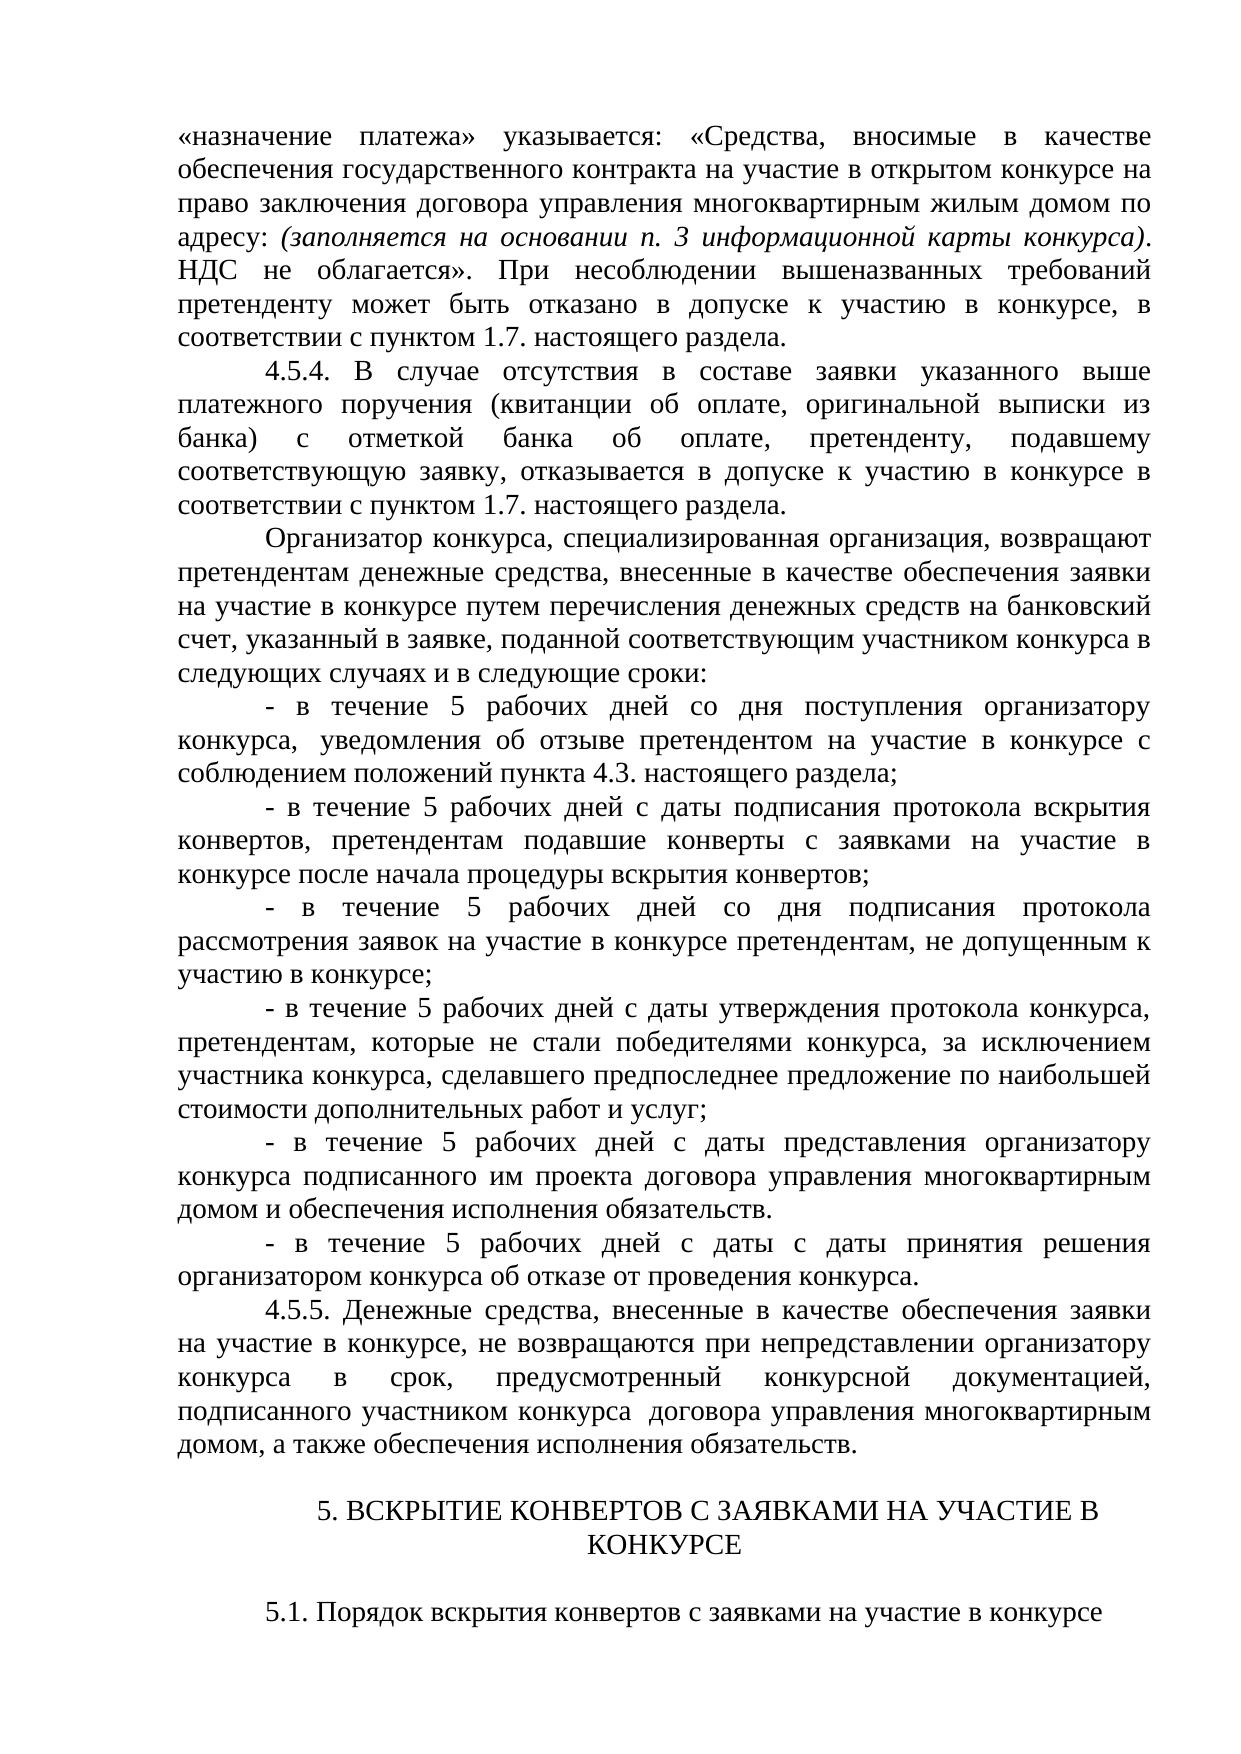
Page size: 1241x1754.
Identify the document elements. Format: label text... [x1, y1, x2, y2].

text 4.5.5. Денежные средства, внесенные в качестве обеспечения заявки на участие в конкурсе, не возвращаются при непредставлении организатору конкурса в срок, предусмотренный конкурсной документацией, подписанного участником конкурса договора управления многоквартирным домом, а также обеспечения исполнения обязательств. [177, 1292, 1152, 1460]
text 4.5.4. В случае отсутствия в составе заявки указанного выше платежного поручения (квитанции об оплате, оригинальной выписки из банка) с отметкой банка об оплате, претенденту, подавшему соответствующую заявку, отказывается в допуске к участию в конкурсе в соответствии с пунктом 1.7. настоящего раздела. [177, 353, 1152, 521]
text - в течение 5 рабочих дней со дня поступления организатору конкурса, уведомления об отзыве претендентом на участие в конкурсе с соблюдением положений пункта 4.3. настоящего раздела; [177, 688, 1152, 789]
text - в течение 5 рабочих дней с даты утверждения протокола конкурса, претендентам, которые не стали победителями конкурса, за исключением участника конкурса, сделавшего предпоследнее предложение по наибольшей стоимости дополнительных работ и услуг; [177, 990, 1152, 1124]
text Организатор конкурса, специализированная организация, возвращают претендентам денежные средства, внесенные в качестве обеспечения заявки на участие в конкурсе путем перечисления денежных средств на банковский счет, указанный в заявке, поданной соответствующим участником конкурса в следующих случаях и в следующие сроки: [177, 521, 1152, 688]
text - в течение 5 рабочих дней с даты представления организатору конкурса подписанного им проекта договора управления многоквартирным домом и обеспечения исполнения обязательств. [177, 1124, 1152, 1225]
text - в течение 5 рабочих дней с даты подписания протокола вскрытия конвертов, претендентам подавшие конверты с заявками на участие в конкурсе после начала процедуры вскрытия конвертов; [177, 789, 1152, 889]
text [177, 118, 1152, 353]
text 5. ВСКРЫТИЕ КОНВЕРТОВ С ЗАЯВКАМИ НА УЧАСТИЕ В КОНКУРСЕ [177, 1493, 1152, 1560]
text - в течение 5 рабочих дней со дня подписания протокола рассмотрения заявок на участие в конкурсе претендентам, не допущенным к участию в конкурсе; [177, 889, 1152, 990]
text 5.1. Порядок вскрытия конвертов с заявками на участие в конкурсе [177, 1594, 1152, 1627]
text - в течение 5 рабочих дней с даты с даты принятия решения организатором конкурса об отказе от проведения конкурса. [177, 1225, 1152, 1292]
